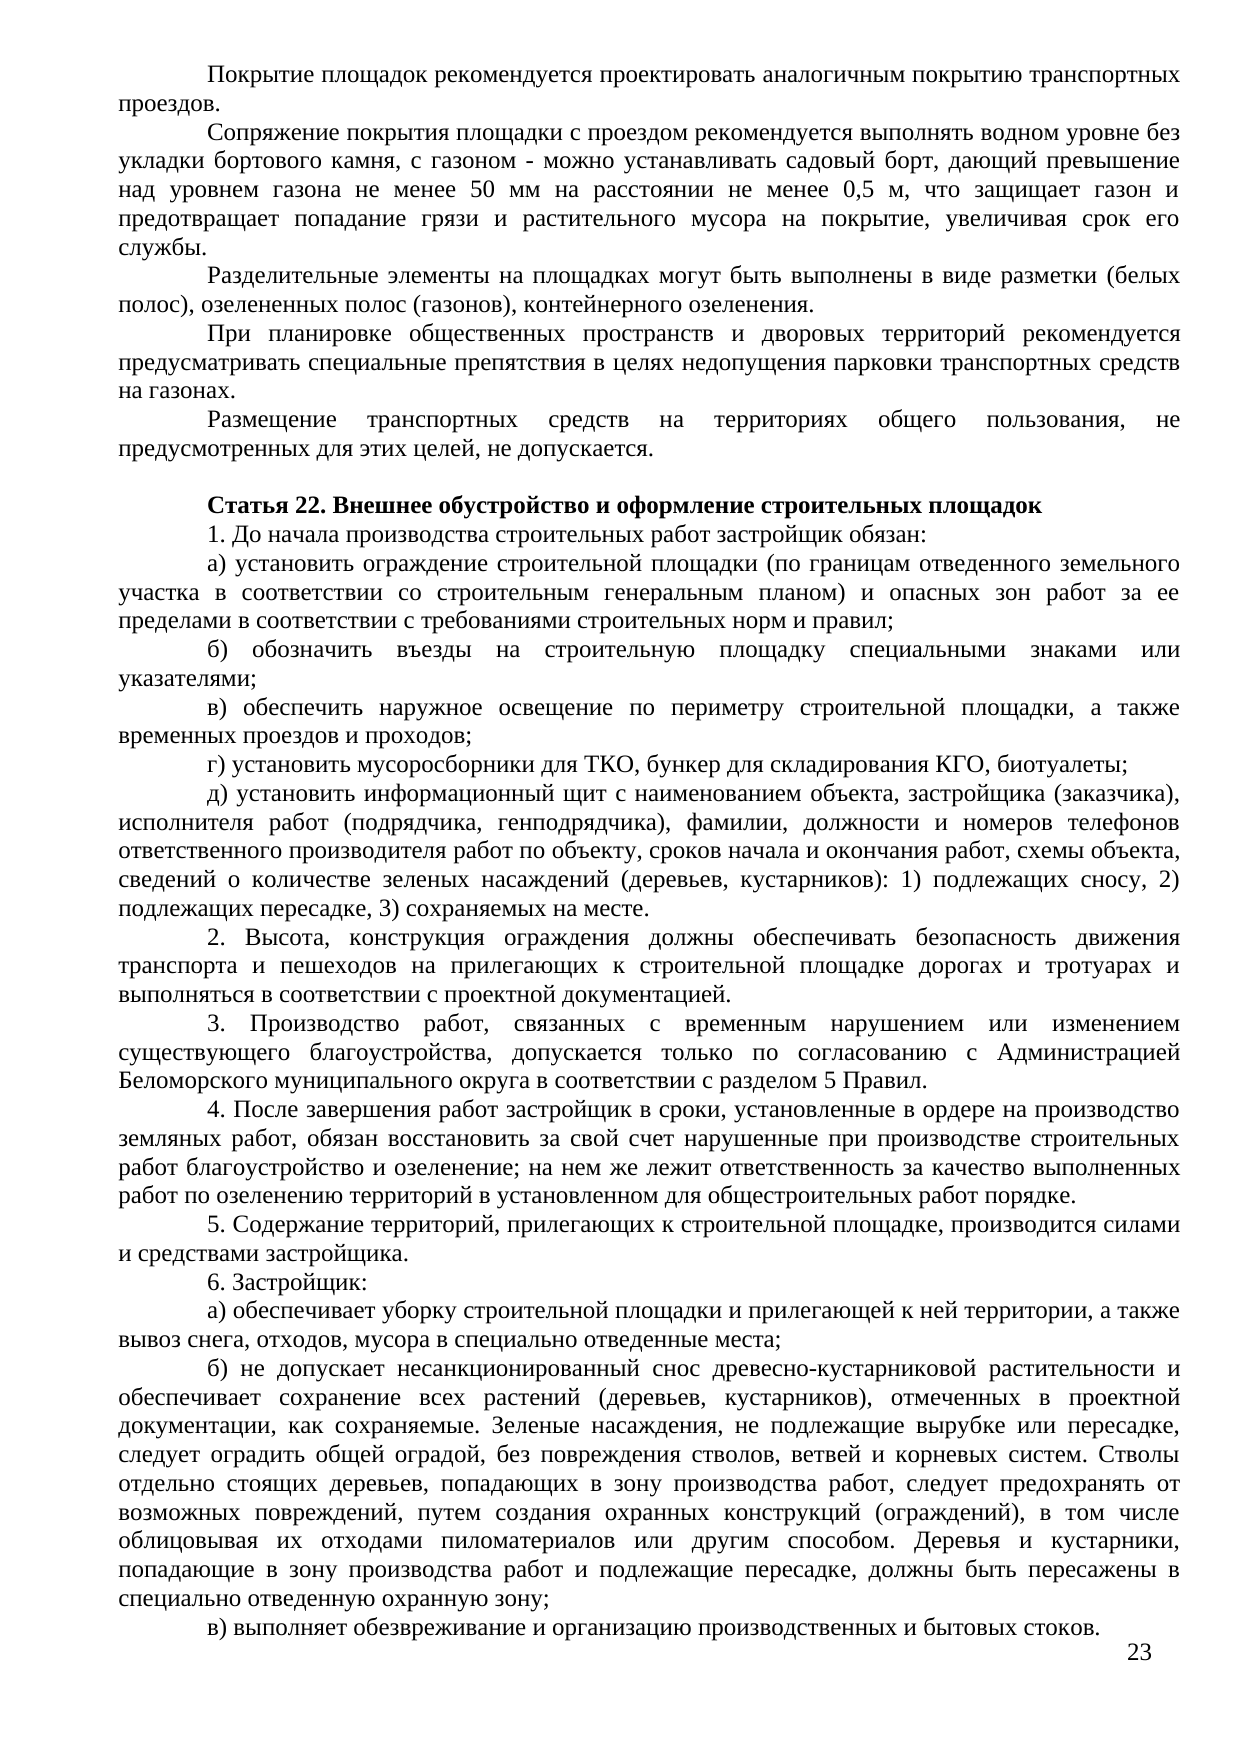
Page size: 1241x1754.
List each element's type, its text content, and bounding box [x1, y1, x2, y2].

text Сопряжение покрытия площадки с проездом рекомендуется выполнять водном уровне без укладки бортового камня, с газоном - можно устанавливать садовый борт, дающий превышение над уровнем газона не менее 50 мм на расстоянии не менее 0,5 м, что защищает газон и предотвращает попадание грязи и растительного мусора на покрытие, увеличивая срок его службы. [118, 117, 1181, 260]
text г) установить мусоросборники для ТКО, бункер для складирования КГО, биотуалеты; [118, 749, 1181, 778]
text 6. Застройщик: [118, 1267, 1181, 1295]
text 3. Производство работ, связанных с временным нарушением или изменением существующего благоустройства, допускается только по согласованию с Администрацией Беломорского муниципального округа в соответствии с разделом 5 Правил. [118, 1008, 1181, 1094]
text д) установить информационный щит с наименованием объекта, застройщика (заказчика), исполнителя работ (подрядчика, генподрядчика), фамилии, должности и номеров телефонов ответственного производителя работ по объекту, сроков начала и окончания работ, схемы объекта, сведений о количестве зеленых насаждений (деревьев, кустарников): 1) подлежащих сносу, 2) подлежащих пересадке, 3) сохраняемых на месте. [118, 778, 1181, 922]
text 5. Содержание территорий, прилегающих к строительной площадке, производится силами и средствами застройщика. [118, 1209, 1181, 1267]
text а) обеспечивает уборку строительной площадки и прилегающей к ней территории, а также вывоз снега, отходов, мусора в специально отведенные места; [118, 1295, 1181, 1353]
text 2. Высота, конструкция ограждения должны обеспечивать безопасность движения транспорта и пешеходов на прилегающих к строительной площадке дорогах и тротуарах и выполняться в соответствии с проектной документацией. [118, 922, 1181, 1008]
text в) выполняет обезвреживание и организацию производственных и бытовых стоков. [118, 1612, 1181, 1640]
text 1. До начала производства строительных работ застройщик обязан: [118, 519, 1181, 548]
text Размещение транспортных средств на территориях общего пользования, не предусмотренных для этих целей, не допускается. [118, 404, 1181, 462]
text б) не допускает несанкционированный снос древесно-кустарниковой растительности и обеспечивает сохранение всех растений (деревьев, кустарников), отмеченных в проектной документации, как сохраняемые. Зеленые насаждения, не подлежащие вырубке или пересадке, следует оградить общей оградой, без повреждения стволов, ветвей и корневых систем. Стволы отдельно стоящих деревьев, попадающих в зону производства работ, следует предохранять от возможных повреждений, путем создания охранных конструкций (ограждений), в том числе облицовывая их отходами пиломатериалов или другим способом. Деревья и кустарники, попадающие в зону производства работ и подлежащие пересадке, должны быть пересажены в специально отведенную охранную зону; [118, 1353, 1181, 1612]
text Разделительные элементы на площадках могут быть выполнены в виде разметки (белых полос), озелененных полос (газонов), контейнерного озеленения. [118, 260, 1181, 318]
text 4. После завершения работ застройщик в сроки, установленные в ордере на производство земляных работ, обязан восстановить за свой счет нарушенные при производстве строительных работ благоустройство и озеленение; на нем же лежит ответственность за качество выполненных работ по озеленению территорий в установленном для общестроительных работ порядке. [118, 1094, 1181, 1209]
text Покрытие площадок рекомендуется проектировать аналогичным покрытию транспортных проездов. [118, 59, 1181, 117]
text в) обеспечить наружное освещение по периметру строительной площадки, а также временных проездов и проходов; [118, 692, 1181, 749]
text При планировке общественных пространств и дворовых территорий рекомендуется предусматривать специальные препятствия в целях недопущения парковки транспортных средств на газонах. [118, 318, 1181, 404]
text б) обозначить въезды на строительную площадку специальными знаками или указателями; [118, 634, 1181, 692]
text Статья 22. Внешнее обустройство и оформление строительных площадок [118, 490, 1181, 519]
text а) установить ограждение строительной площадки (по границам отведенного земельного участка в соответствии со строительным генеральным планом) и опасных зон работ за ее пределами в соответствии с требованиями строительных норм и правил; [118, 548, 1181, 634]
